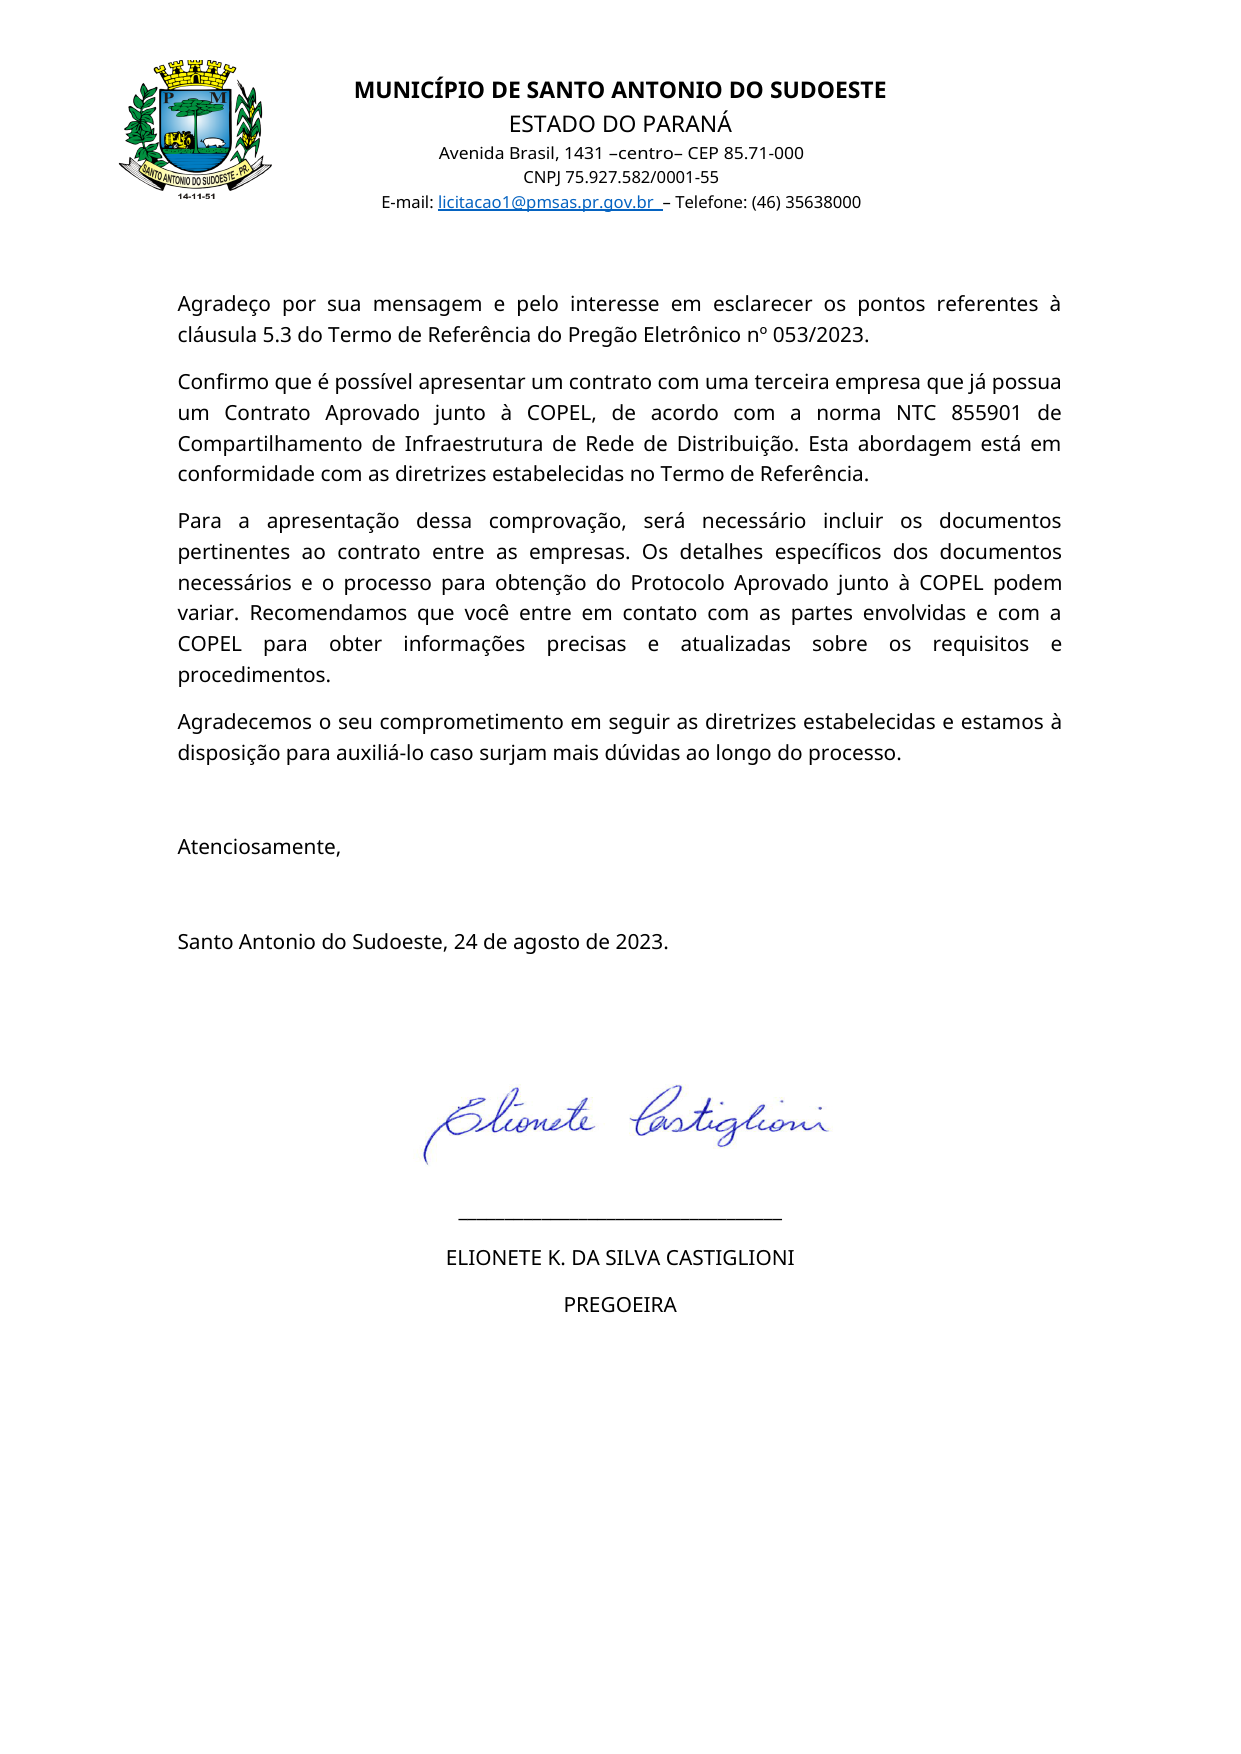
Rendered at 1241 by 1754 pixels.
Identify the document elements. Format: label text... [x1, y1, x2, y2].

picture [394, 1068, 846, 1177]
text Agradecemos o seu comprometimento em seguir as diretrizes estabelecidas e estamos à disposição para auxiliá-lo caso surjam mais dúvidas ao longo do processo. [177, 707, 1063, 766]
text Para a apresentação dessa comprovação, será necessário incluir os documentos pertinentes ao contrato entre as empresas. Os detalhes específicos dos documentos necessários e o processo para obtenção do Protocolo Aprovado junto à COPEL podem variar. Recomendamos que você entre em contato com as partes envolvidas e com a COPEL para obter informações precisas e atualizadas sobre os requisitos e procedimentos. [177, 507, 1063, 688]
text Confirmo que é possível apresentar um contrato com uma terceira empresa que já possua um Contrato Aprovado junto à COPEL, de acordo com a norma NTC 855901 de Compartilhamento de Infraestrutura de Rede de Distribuição. Esta abordagem está em conformidade com as diretrizes estabelecidas no Termo de Referência. [177, 367, 1063, 488]
text Atenciosamente, [177, 832, 1063, 861]
text ELIONETE K. DA SILVA CASTIGLIONI [177, 1243, 1063, 1271]
text Santo Antonio do Sudoeste, 24 de agosto de 2023. [177, 927, 1063, 955]
text PREGOEIRA [177, 1290, 1063, 1318]
text ___________________________________ [177, 1195, 1063, 1224]
text Agradeço por sua mensagem e pelo interesse em esclarecer os pontos referentes à cláusula 5.3 do Termo de Referência do Pregão Eletrônico nº 053/2023. [177, 289, 1063, 349]
picture [118, 60, 272, 199]
